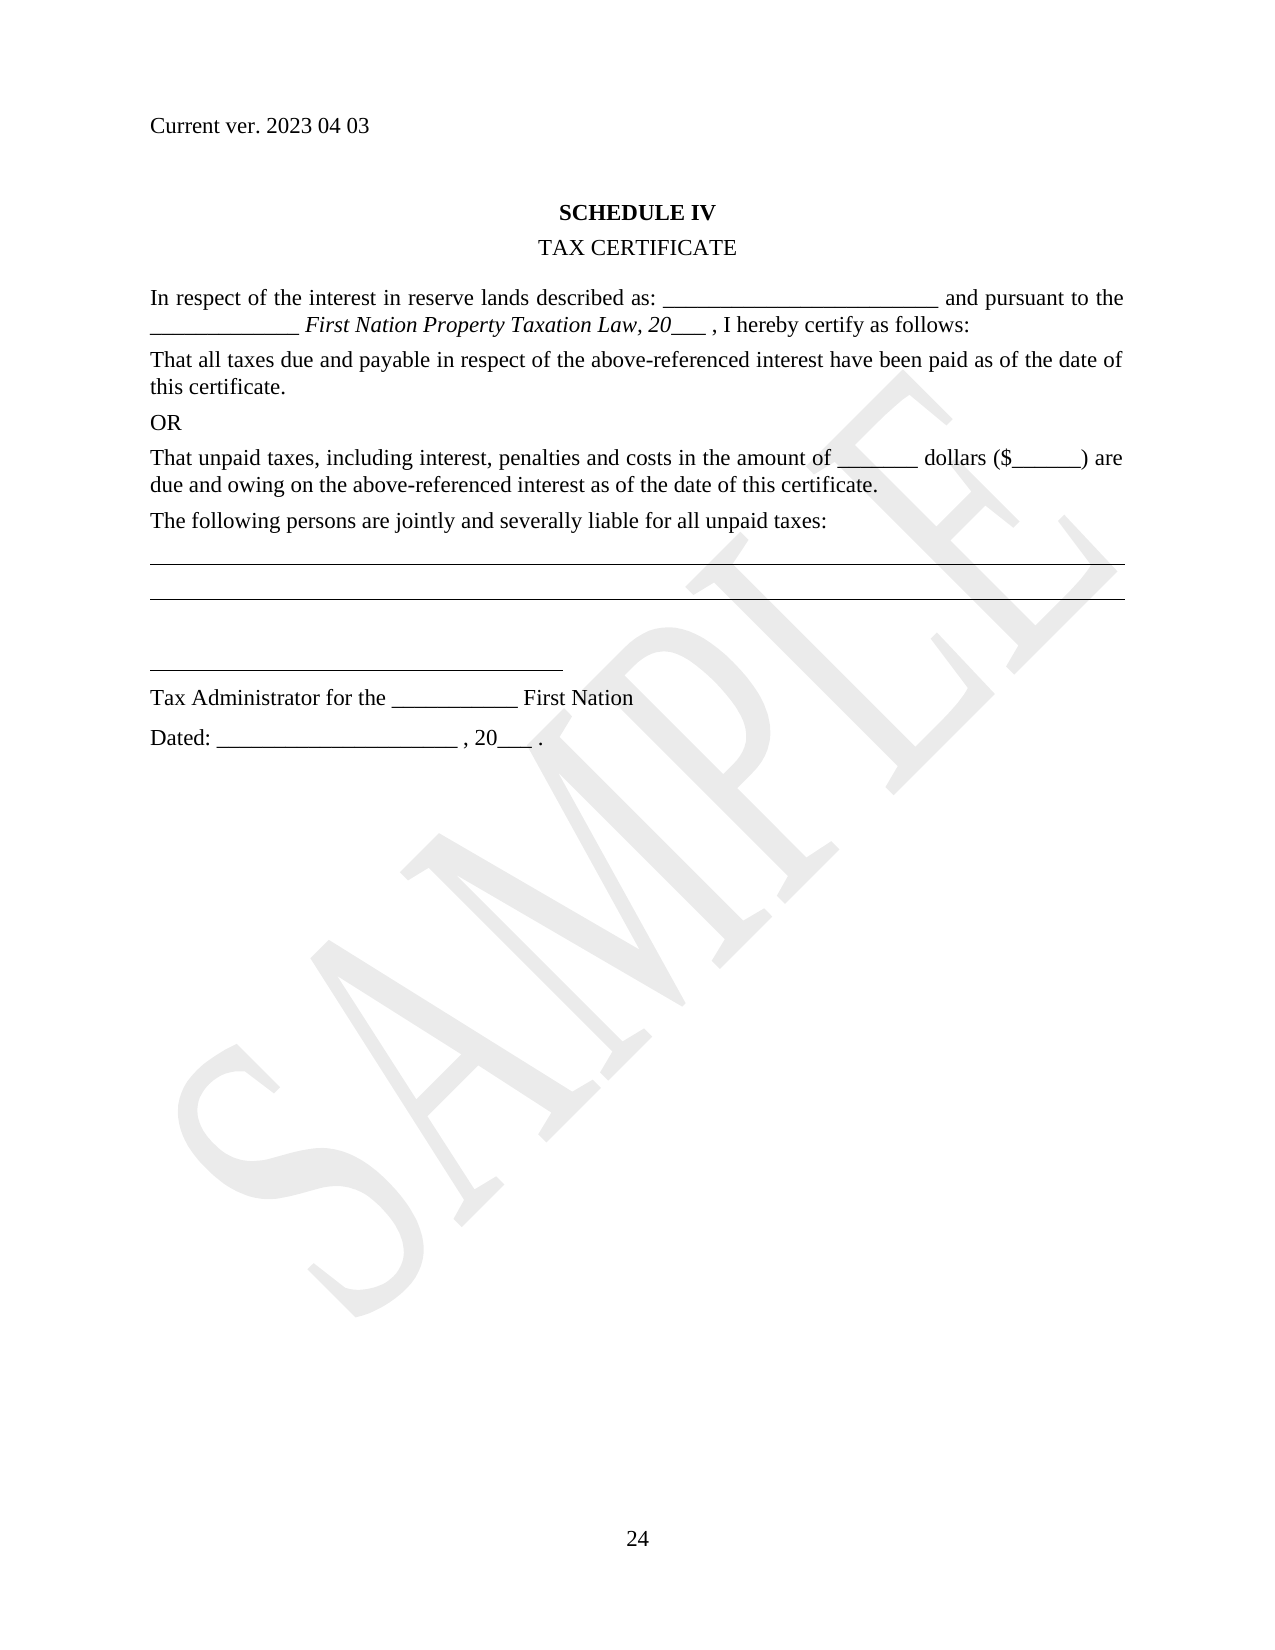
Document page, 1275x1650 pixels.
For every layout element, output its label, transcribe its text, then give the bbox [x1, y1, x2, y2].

text The following persons are jointly and severally liable for all unpaid taxes: [150, 506, 1125, 533]
text Dated: _____________________ , 20___ . [150, 723, 1125, 751]
text Tax Administrator for the ___________ First Nation [150, 683, 1125, 710]
text In respect of the interest in reserve lands described as: ________________________ and pursuant to the _____________ First Nation Property Taxation Law, 20___ , I hereby certify as follows: [150, 283, 1125, 337]
text OR [150, 408, 1125, 435]
text That unpaid taxes, including interest, penalties and costs in the amount of _______ dollars ($______) are due and owing on the above-referenced interest as of the date of this certificate. [150, 443, 1125, 498]
text TAX CERTIFICATE [150, 233, 1125, 261]
text SCHEDULE IV [150, 187, 1125, 225]
text That all taxes due and payable in respect of the above-referenced interest have been paid as of the date of this certificate. [150, 346, 1125, 400]
